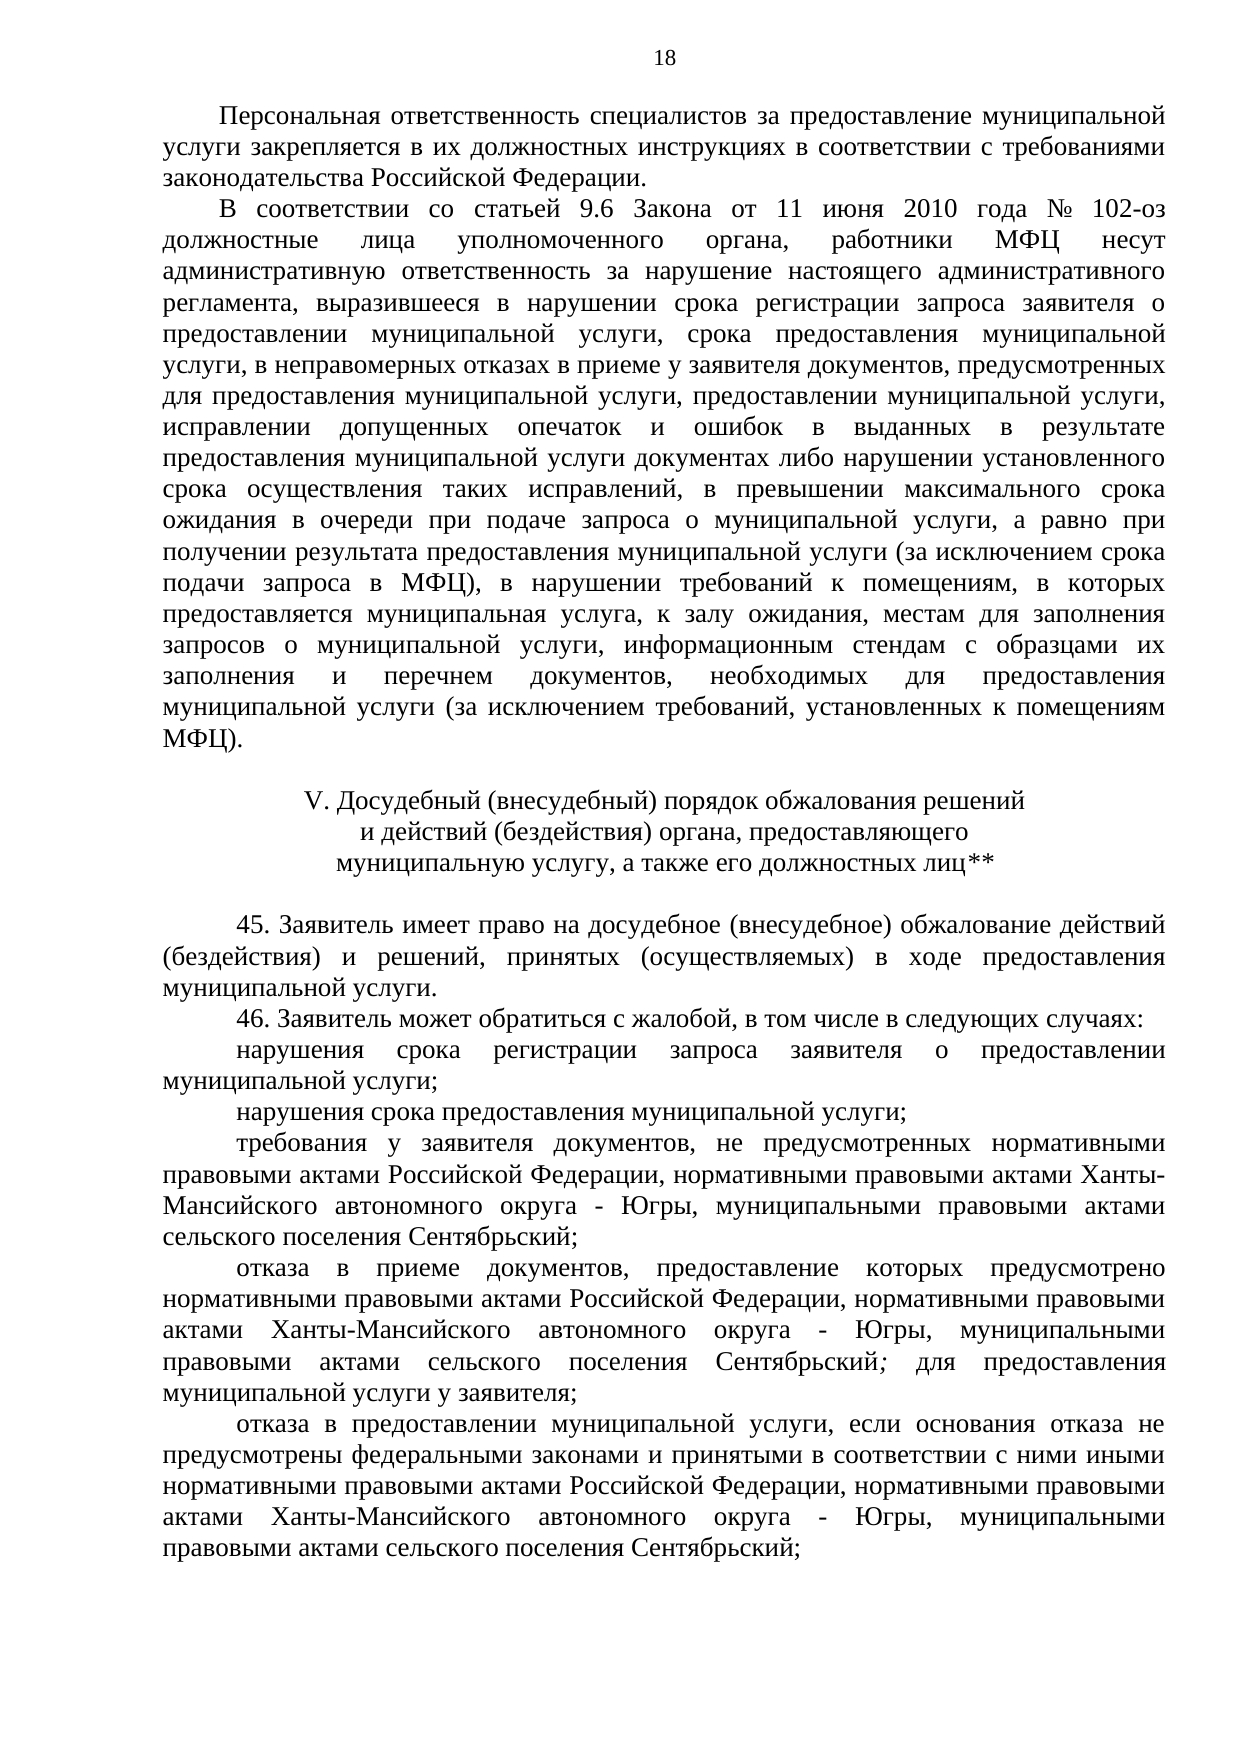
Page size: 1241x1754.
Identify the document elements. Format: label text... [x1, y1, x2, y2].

text отказа в приеме документов, предоставление которых предусмотрено нормативными правовыми актами Российской Федерации, нормативными правовыми актами Ханты-Мансийского автономного округа - Югры, муниципальными правовыми актами сельского поселения Сентябрьский; для предоставления муниципальной услуги у заявителя; [162, 1251, 1167, 1407]
text V. Досудебный (внесудебный) порядок обжалования решений [162, 784, 1167, 815]
text и действий (бездействия) органа, предоставляющего [162, 815, 1167, 846]
text Персональная ответственность специалистов за предоставление муниципальной услуги закрепляется в их должностных инструкциях в соответствии с требованиями законодательства Российской Федерации. [162, 99, 1167, 192]
text В соответствии со статьей 9.6 Закона от 11 июня 2010 года № 102-оз должностные лица уполномоченного органа, работники МФЦ несут административную ответственность за нарушение настоящего административного регламента, выразившееся в нарушении срока регистрации запроса заявителя о предоставлении муниципальной услуги, срока предоставления муниципальной услуги, в неправомерных отказах в приеме у заявителя документов, предусмотренных для предоставления муниципальной услуги, предоставлении муниципальной услуги, исправлении допущенных опечаток и ошибок в выданных в результате предоставления муниципальной услуги документах либо нарушении установленного срока осуществления таких исправлений, в превышении максимального срока ожидания в очереди при подаче запроса о муниципальной услуги, а равно при получении результата предоставления муниципальной услуги (за исключением срока подачи запроса в МФЦ), в нарушении требований к помещениям, в которых предоставляется муниципальная услуга, к залу ожидания, местам для заполнения запросов о муниципальной услуги, информационным стендам с образцами их заполнения и перечнем документов, необходимых для предоставления муниципальной услуги (за исключением требований, установленных к помещениям МФЦ). [162, 192, 1167, 753]
text муниципальную услугу, а также его должностных лиц** [162, 846, 1167, 877]
text требования у заявителя документов, не предусмотренных нормативными правовыми актами Российской Федерации, нормативными правовыми актами Ханты-Мансийского автономного округа - Югры, муниципальными правовыми актами сельского поселения Сентябрьский; [162, 1127, 1167, 1251]
text отказа в предоставлении муниципальной услуги, если основания отказа не предусмотрены федеральными законами и принятыми в соответствии с ними иными нормативными правовыми актами Российской Федерации, нормативными правовыми актами Ханты-Мансийского автономного округа - Югры, муниципальными правовыми актами сельского поселения Сентябрьский; [162, 1407, 1167, 1563]
text 45. Заявитель имеет право на досудебное (внесудебное) обжалование действий (бездействия) и решений, принятых (осуществляемых) в ходе предоставления муниципальной услуги. [162, 908, 1167, 1002]
text нарушения срока предоставления муниципальной услуги; [162, 1095, 1167, 1127]
text нарушения срока регистрации запроса заявителя о предоставлении муниципальной услуги; [162, 1033, 1167, 1095]
text 46. Заявитель может обратиться с жалобой, в том числе в следующих случаях: [162, 1002, 1167, 1033]
